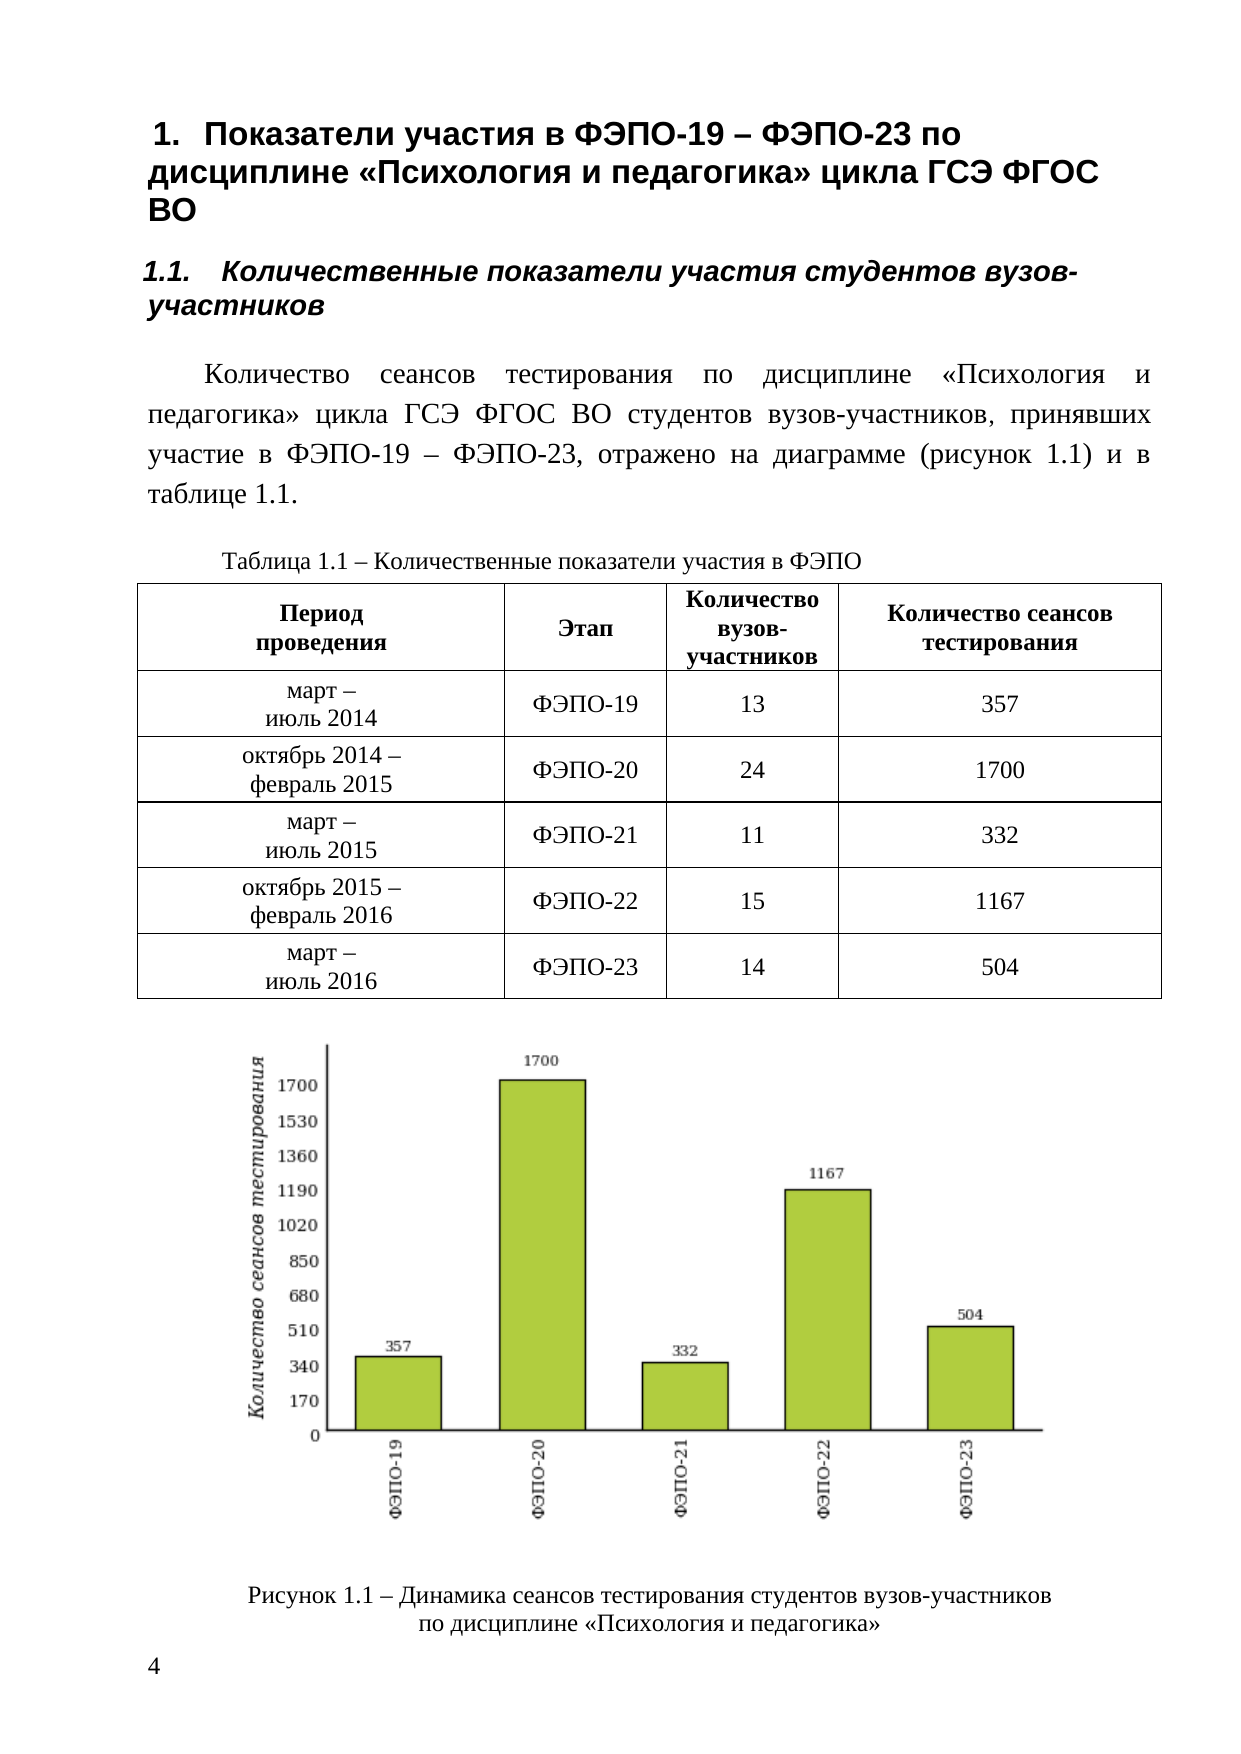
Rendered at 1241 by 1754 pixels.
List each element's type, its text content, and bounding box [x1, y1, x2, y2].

table_cell октябрь 2014 – февраль 2015 [138, 737, 504, 801]
subtitle Показатели участия в ФЭПО-19 – ФЭПО-23 по дисциплине «Психология и педагогика» цикла ГСЭ ФГОС ВО [148, 114, 1152, 229]
table_cell 13 [667, 671, 838, 736]
table_cell ФЭПО-19 [505, 671, 666, 736]
table_header Количество сеансов тестирования [839, 584, 1161, 670]
table_cell ФЭПО-20 [505, 737, 666, 801]
table_cell 14 [667, 934, 838, 998]
picture [214, 1030, 1085, 1580]
table_cell 504 [839, 934, 1161, 998]
table_cell ФЭПО-23 [505, 934, 666, 998]
table_cell ФЭПО-21 [505, 803, 666, 867]
table_cell 24 [667, 737, 838, 801]
table_cell 15 [667, 868, 838, 933]
table_cell 1167 [839, 868, 1161, 933]
table_cell март – июль 2016 [138, 934, 504, 998]
text Таблица 1.1 – Количественные показатели участия в ФЭПО [148, 546, 1152, 574]
table_cell 1700 [839, 737, 1161, 801]
table_cell ФЭПО-22 [505, 868, 666, 933]
table_cell 357 [839, 671, 1161, 736]
table_cell март – июль 2014 [138, 671, 504, 736]
text Количество сеансов тестирования по дисциплине «Психология и педагогика» цикла ГСЭ ФГОС ВО студентов вузов-участников, принявших участие в ФЭПО-19 – ФЭПО-23, отражено на диаграмме (рисунок 1.1) и в таблице 1.1. [148, 356, 1152, 510]
table_header Этап [505, 584, 666, 670]
table_cell 11 [667, 803, 838, 867]
table_cell октябрь 2015 – февраль 2016 [138, 868, 504, 933]
table_cell март – июль 2015 [138, 803, 504, 867]
table_cell 332 [839, 803, 1161, 867]
table_header Количество вузов-участников [667, 584, 838, 670]
table_header Период проведения [138, 584, 504, 670]
subtitle Количественные показатели участия студентов вузов-участников [148, 254, 1152, 321]
